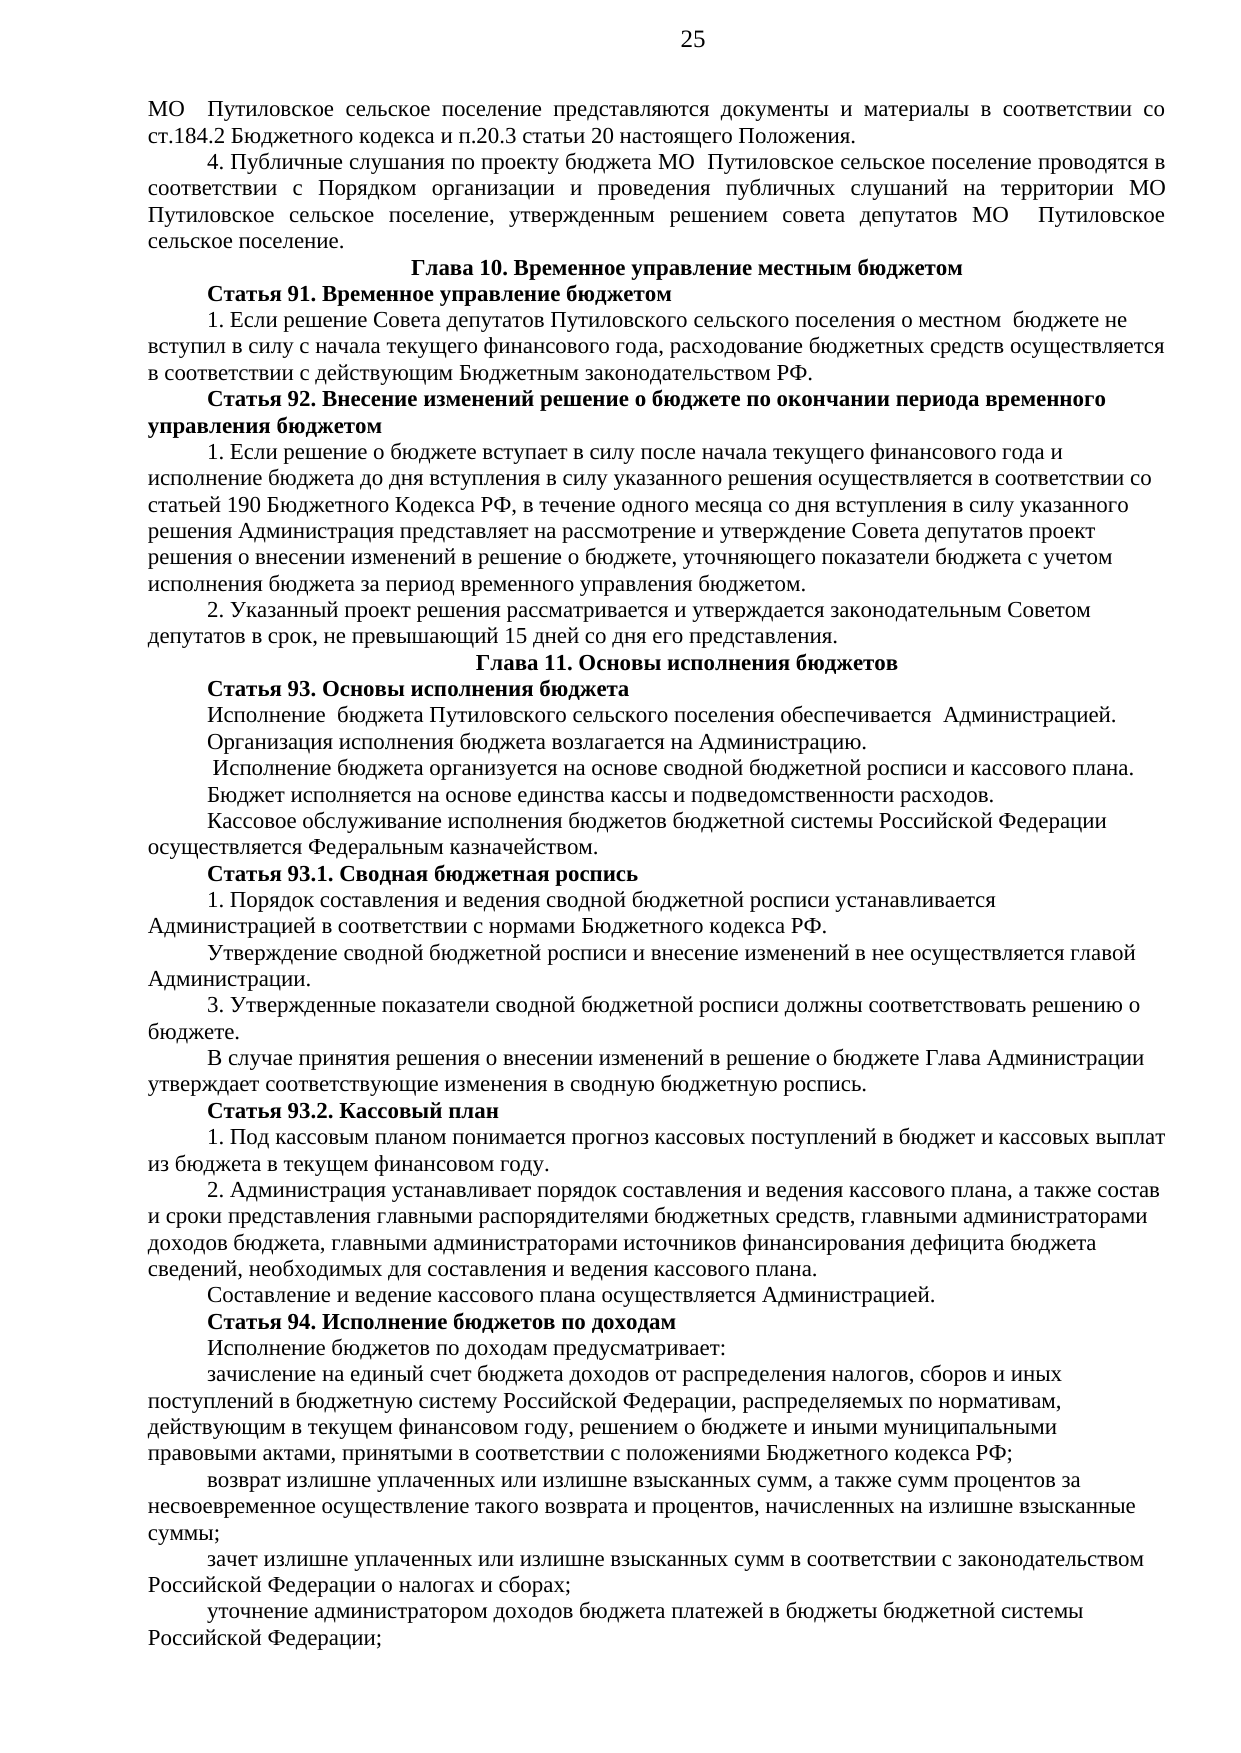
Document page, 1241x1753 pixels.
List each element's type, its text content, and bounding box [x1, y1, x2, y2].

text 1. Если решение о бюджете вступает в силу после начала текущего финансового года и исполнение бюджета до дня вступления в силу указанного решения осуществляется в соответствии со статьей 190 Бюджетного Кодекса РФ, в течение одного месяца со дня вступления в силу указанного решения Администрация представляет на рассмотрение и утверждение Совета депутатов проект решения о внесении изменений в решение о бюджете, уточняющего показатели бюджета с учетом исполнения бюджета за период временного управления бюджетом. [148, 438, 1167, 596]
text Статья 91. Временное управление бюджетом [148, 280, 1167, 306]
text Исполнение бюджетов по доходам предусматривает: [148, 1334, 1167, 1360]
text 1. Если решение Совета депутатов Путиловского сельского поселения о местном бюджете не вступил в силу с начала текущего финансового года, расходование бюджетных средств осуществляется в соответствии с действующим Бюджетным законодательством РФ. [148, 306, 1167, 385]
text Статья 92. Внесение изменений решение о бюджете по окончании периода временного управления бюджетом [148, 385, 1167, 438]
text 1. Порядок составления и ведения сводной бюджетной росписи устанавливается Администрацией в соответствии с нормами Бюджетного кодекса РФ. [148, 886, 1167, 939]
text Исполнение бюджета организуется на основе сводной бюджетной росписи и кассового плана. [148, 754, 1167, 781]
text возврат излишне уплаченных или излишне взысканных сумм, а также сумм процентов за несвоевременное осуществление такого возврата и процентов, начисленных на излишне взысканные суммы; [148, 1466, 1167, 1545]
text Статья 94. Исполнение бюджетов по доходам [148, 1308, 1167, 1334]
text Исполнение бюджета Путиловского сельского поселения обеспечивается Администрацией. [148, 702, 1167, 728]
text Бюджет исполняется на основе единства кассы и подведомственности расходов. [148, 781, 1167, 807]
text Утверждение сводной бюджетной росписи и внесение изменений в нее осуществляется главой Администрации. [148, 939, 1167, 991]
text 4. Публичные слушания по проекту бюджета МО Путиловское сельское поселение проводятся в соответствии с Порядком организации и проведения публичных слушаний на территории МО Путиловское сельское поселение, утвержденным решением совета депутатов МО Путиловское сельское поселение. [148, 148, 1167, 253]
text Составление и ведение кассового плана осуществляется Администрацией. [148, 1281, 1167, 1308]
text Статья 93.1. Сводная бюджетная роспись [148, 860, 1167, 886]
text Глава 11. Основы исполнения бюджетов [148, 649, 1167, 675]
text зачисление на единый счет бюджета доходов от распределения налогов, сборов и иных поступлений в бюджетную систему Российской Федерации, распределяемых по нормативам, действующим в текущем финансовом году, решением о бюджете и иными муниципальными правовыми актами, принятыми в соответствии с положениями Бюджетного кодекса РФ; [148, 1360, 1167, 1466]
text 2. Указанный проект решения рассматривается и утверждается законодательным Советом депутатов в срок, не превышающий 15 дней со дня его представления. [148, 596, 1167, 649]
text 1. Под кассовым планом понимается прогноз кассовых поступлений в бюджет и кассовых выплат из бюджета в текущем финансовом году. [148, 1123, 1167, 1176]
text Кассовое обслуживание исполнения бюджетов бюджетной системы Российской Федерации осуществляется Федеральным казначейством. [148, 807, 1167, 860]
text зачет излишне уплаченных или излишне взысканных сумм в соответствии с законодательством Российской Федерации о налогах и сборах; [148, 1545, 1167, 1598]
text 3. Утвержденные показатели сводной бюджетной росписи должны соответствовать решению о бюджете. [148, 991, 1167, 1044]
text Организация исполнения бюджета возлагается на Администрацию. [148, 728, 1167, 754]
text 2. Администрация устанавливает порядок составления и ведения кассового плана, а также состав и сроки представления главными распорядителями бюджетных средств, главными администраторами доходов бюджета, главными администраторами источников финансирования дефицита бюджета сведений, необходимых для составления и ведения кассового плана. [148, 1176, 1167, 1281]
text Статья 93. Основы исполнения бюджета [148, 675, 1167, 702]
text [148, 95, 1167, 148]
text уточнение администратором доходов бюджета платежей в бюджеты бюджетной системы Российской Федерации; [148, 1598, 1167, 1650]
text В случае принятия решения о внесении изменений в решение о бюджете Глава Администрации утверждает соответствующие изменения в сводную бюджетную роспись. [148, 1044, 1167, 1097]
text Статья 93.2. Кассовый план [148, 1097, 1167, 1123]
text Глава 10. Временное управление местным бюджетом [148, 253, 1167, 280]
